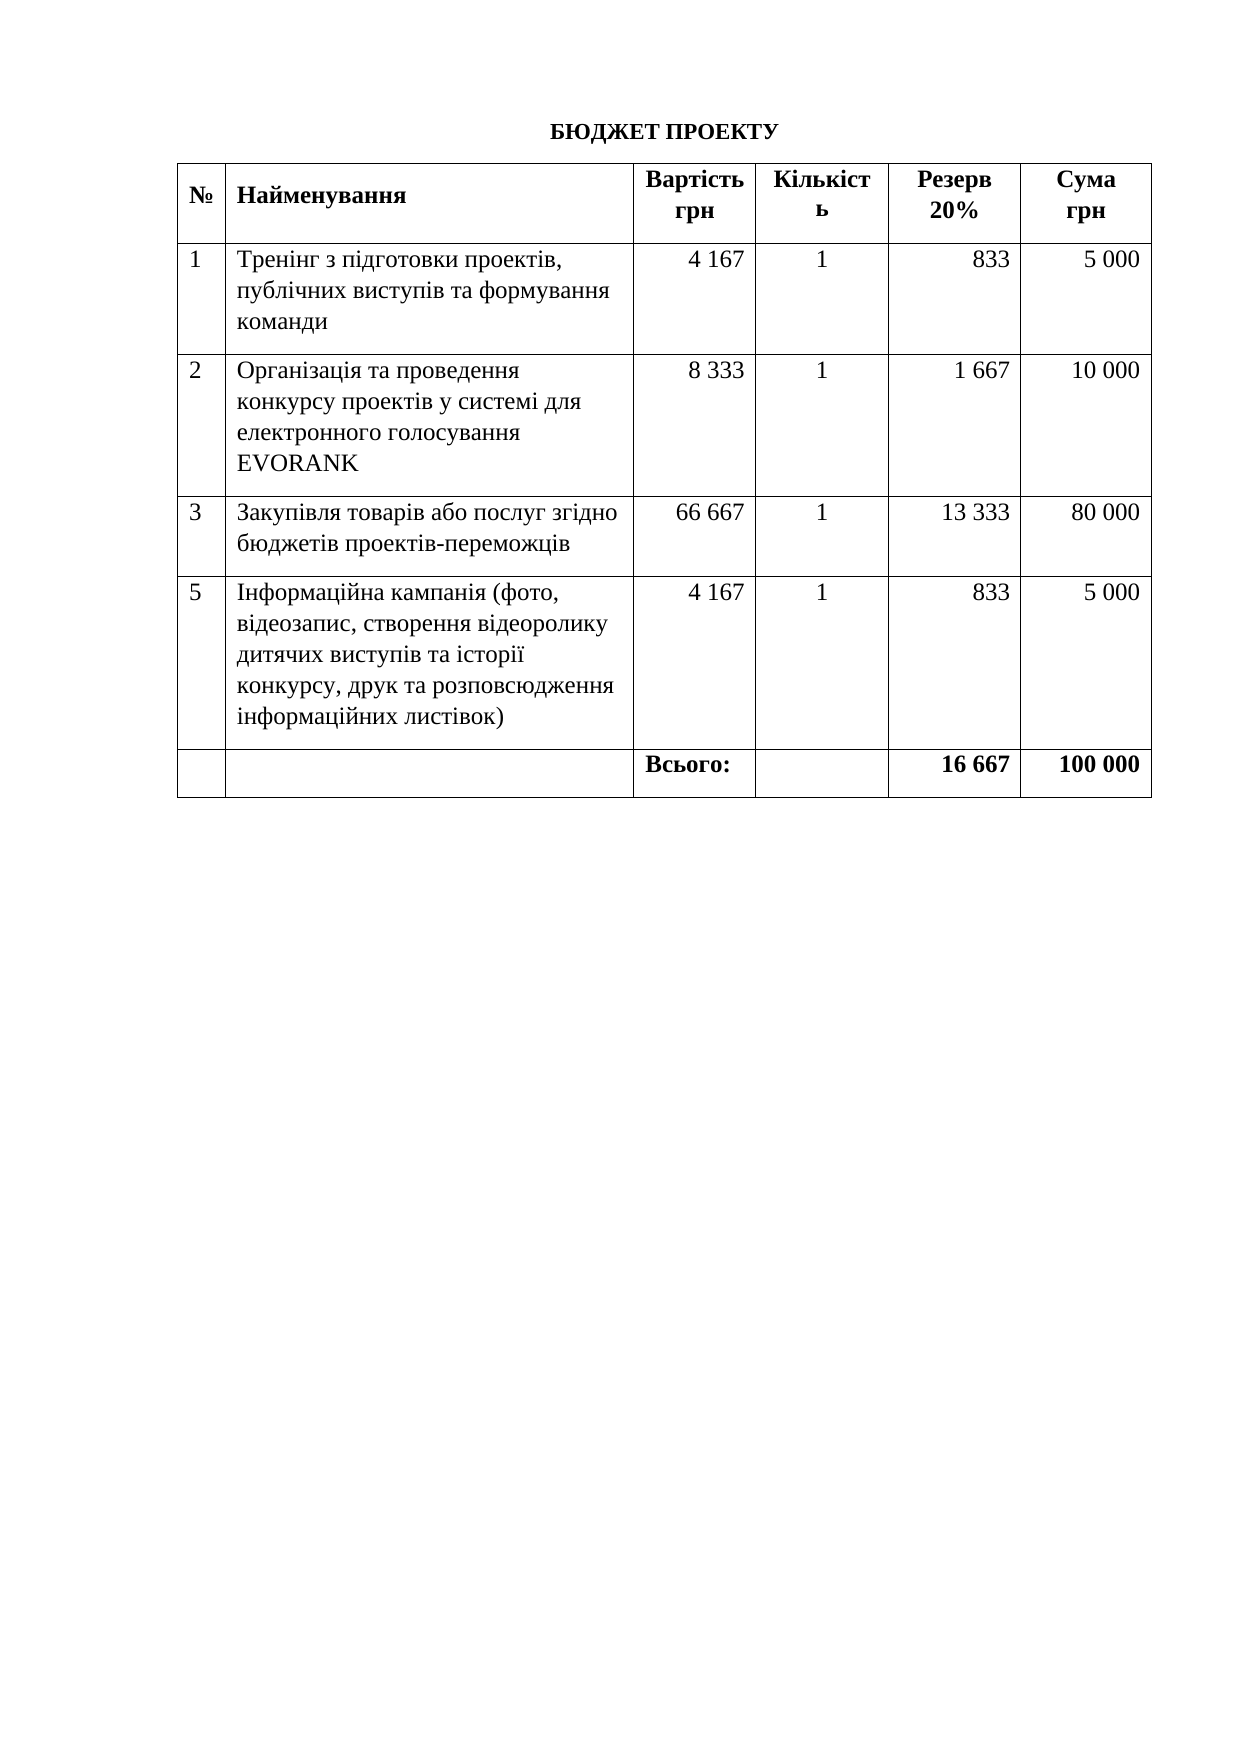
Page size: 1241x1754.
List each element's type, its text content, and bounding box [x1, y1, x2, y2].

table_cell 3 [178, 497, 225, 576]
table_header Найменування [226, 164, 633, 243]
table_cell 5 000 [1021, 244, 1151, 354]
table_cell 5 000 [1021, 577, 1151, 748]
table_cell [178, 750, 225, 797]
table_cell 1 [756, 497, 888, 576]
table_cell 833 [889, 577, 1020, 748]
table_cell 833 [889, 244, 1020, 354]
table_cell 1 [756, 355, 888, 496]
table_header № [178, 164, 225, 243]
table_cell 66 667 [634, 497, 755, 576]
table_cell Всього: [634, 750, 755, 797]
text БЮДЖЕТ ПРОЕКТУ [177, 118, 1152, 144]
table_cell 1 667 [889, 355, 1020, 496]
table_cell Інформаційна кампанія (фото, відеозапис, створення відеоролику дитячих виступів та історії конкурсу, друк та розповсюдження інформаційних листівок) [226, 577, 633, 748]
table_cell 2 [178, 355, 225, 496]
table_cell [756, 750, 888, 797]
table_cell 80 000 [1021, 497, 1151, 576]
table_cell [226, 750, 633, 797]
table_cell 4 167 [634, 244, 755, 354]
table_cell Тренінг з підготовки проектів, публічних виступів та формування команди [226, 244, 633, 354]
table_cell Закупівля товарів або послуг згідно бюджетів проектів-переможців [226, 497, 633, 576]
table_cell 16 667 [889, 750, 1020, 797]
table_cell 8 333 [634, 355, 755, 496]
table_cell 1 [178, 244, 225, 354]
table_cell 1 [756, 244, 888, 354]
table_cell 100 000 [1021, 750, 1151, 797]
table_cell 4 167 [634, 577, 755, 748]
table_header Сума грн [1021, 164, 1151, 243]
table_cell 13 333 [889, 497, 1020, 576]
table_cell 1 [756, 577, 888, 748]
table_header Кількість [756, 164, 888, 243]
table_header Резерв 20% [889, 164, 1020, 243]
table_cell 5 [178, 577, 225, 748]
table_cell 10 000 [1021, 355, 1151, 496]
table_header Вартість грн [634, 164, 755, 243]
table_cell Організація та проведення конкурсу проектів у системі для електронного голосування EVORANK [226, 355, 633, 496]
